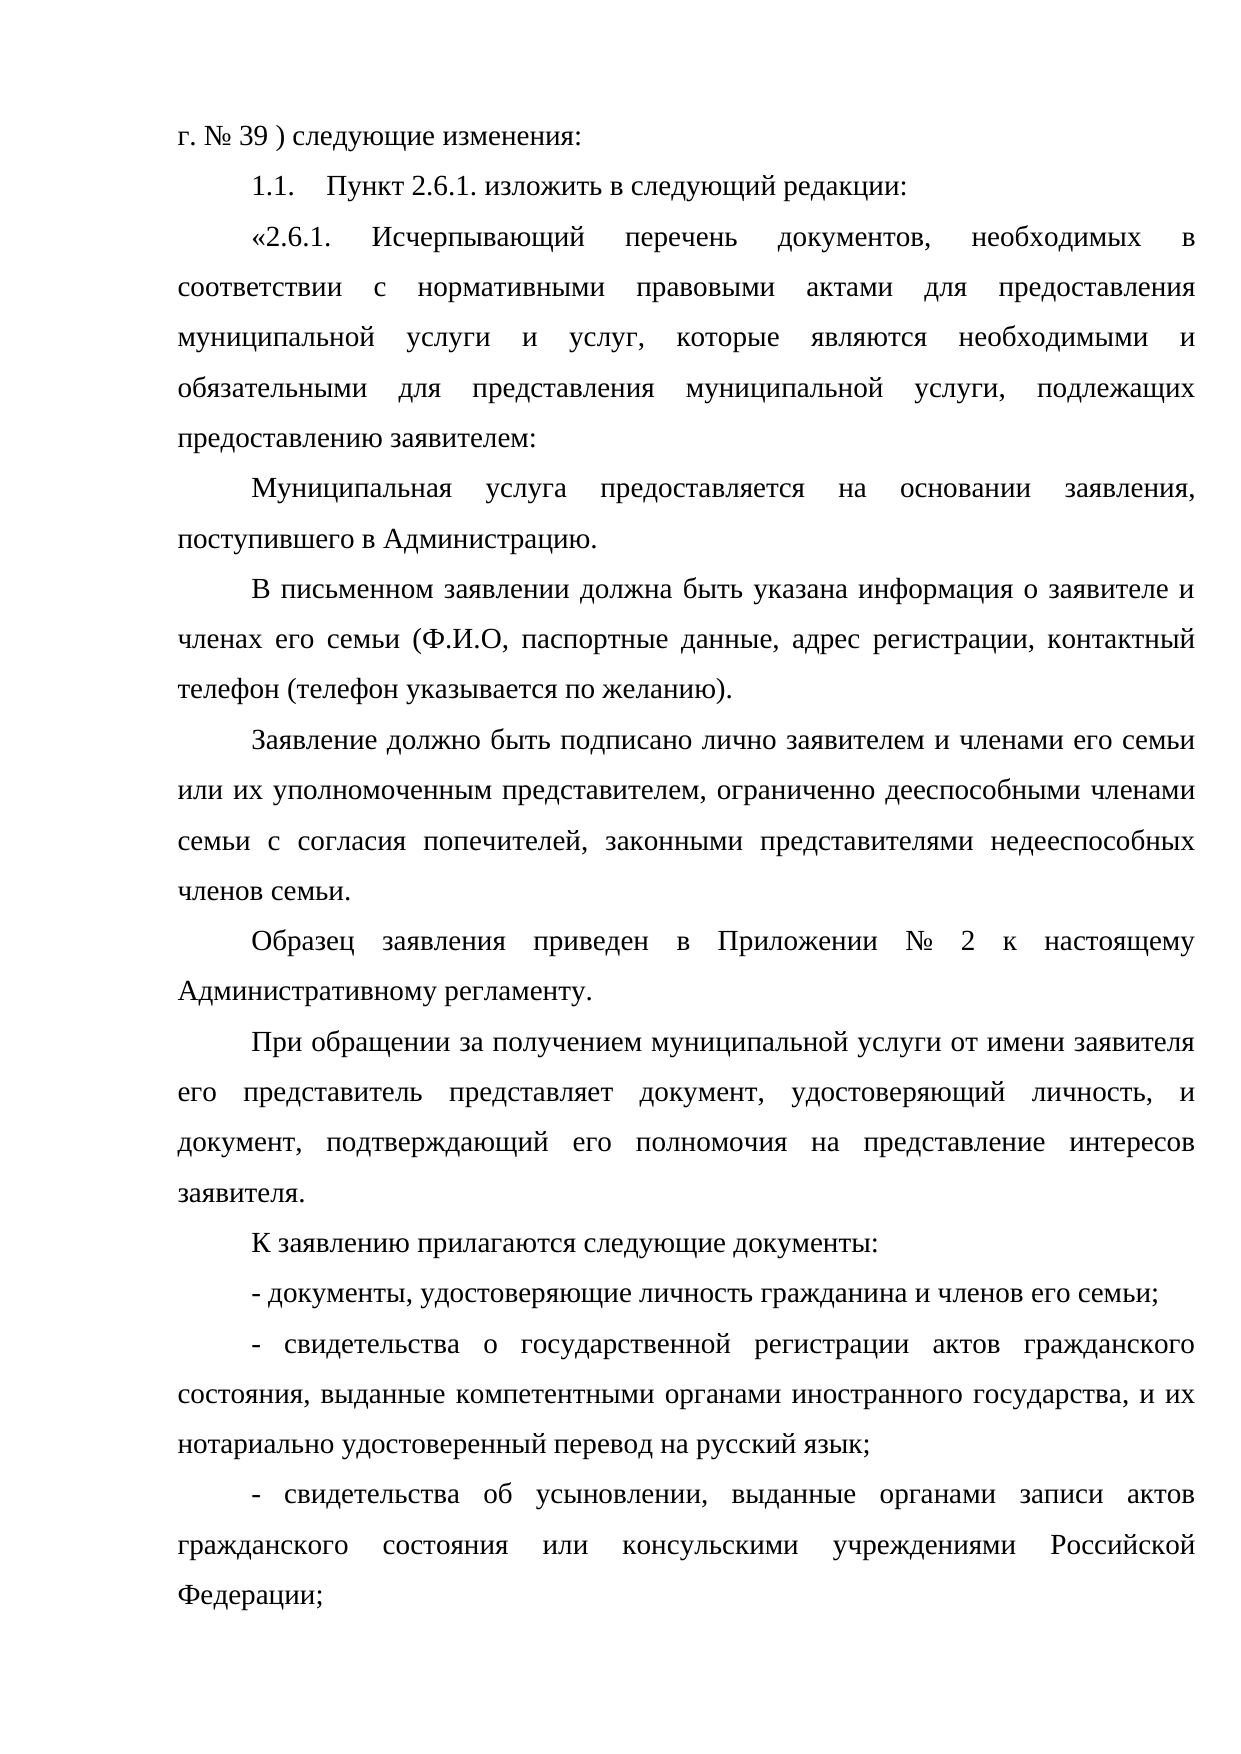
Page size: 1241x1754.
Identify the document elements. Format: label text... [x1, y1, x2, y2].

list К заявлению прилагаются следующие документы: [177, 1225, 1196, 1259]
list В письменном заявлении должна быть указана информация о заявителе и членах его семьи (Ф.И.О, паспортные данные, адрес регистрации, контактный телефон (телефон указывается по желанию). [177, 571, 1196, 705]
list Заявление должно быть подписано лично заявителем и членами его семьи или их уполномоченным представителем, ограниченно дееспособными членами семьи с согласия попечителей, законными представителями недееспособных членов семьи. [177, 722, 1196, 906]
list «2.6.1. Исчерпывающий перечень документов, необходимых в соответствии с нормативными правовыми актами для предоставления муниципальной услуги и услуг, которые являются необходимыми и обязательными для представления муниципальной услуги, подлежащих предоставлению заявителем: [177, 219, 1196, 454]
list Муниципальная услуга предоставляется на основании заявления, поступившего в Администрацию. [177, 470, 1196, 554]
list Пункт 2.6.1. изложить в следующий редакции: [251, 168, 1196, 202]
list - документы, удостоверяющие личность гражданина и членов его семьи; [177, 1275, 1196, 1309]
list - свидетельства об усыновлении, выданные органами записи актов гражданского состояния или консульскими учреждениями Российской Федерации; [177, 1477, 1196, 1611]
list При обращении за получением муниципальной услуги от имени заявителя его представитель представляет документ, удостоверяющий личность, и документ, подтверждающий его полномочия на представление интересов заявителя. [177, 1024, 1196, 1208]
list Образец заявления приведен в Приложении № 2 к настоящему Административному регламенту. [177, 923, 1196, 1007]
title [177, 118, 1196, 152]
list - свидетельства о государственной регистрации актов гражданского состояния, выданные компетентными органами иностранного государства, и их нотариально удостоверенный перевод на русский язык; [177, 1326, 1196, 1460]
